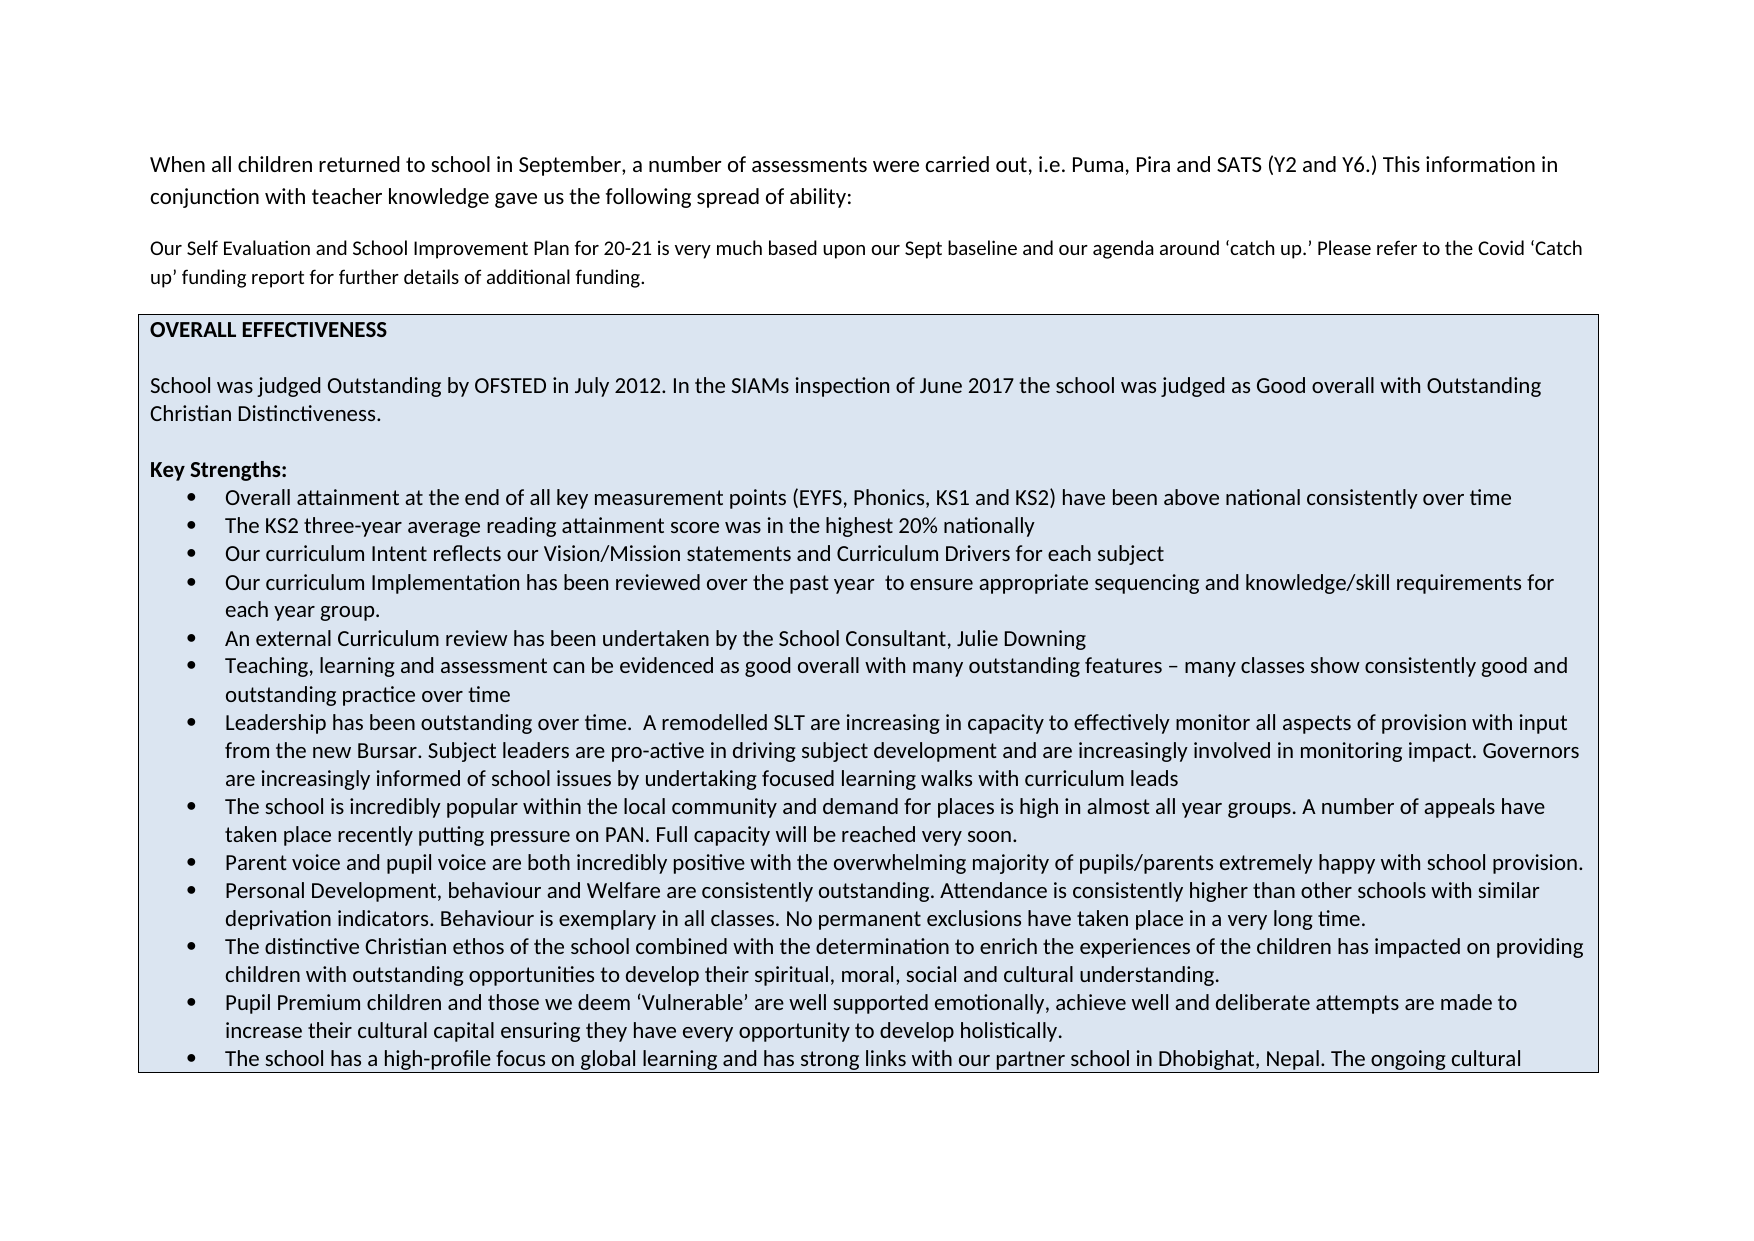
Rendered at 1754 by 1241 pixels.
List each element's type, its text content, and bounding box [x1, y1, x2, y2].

text Our Self Evaluation and School Improvement Plan for 20-21 is very much based upon our Sept baseline and our agenda around ‘catch up.’ Please refer to the Covid ‘Catch up’ funding report for further details of additional funding. [150, 235, 1604, 290]
text When all children returned to school in September, a number of assessments were carried out, i.e. Puma, Pira and SATS (Y2 and Y6.) This information in conjunction with teacher knowledge gave us the following spread of ability: [150, 150, 1604, 210]
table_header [139, 315, 1598, 1072]
